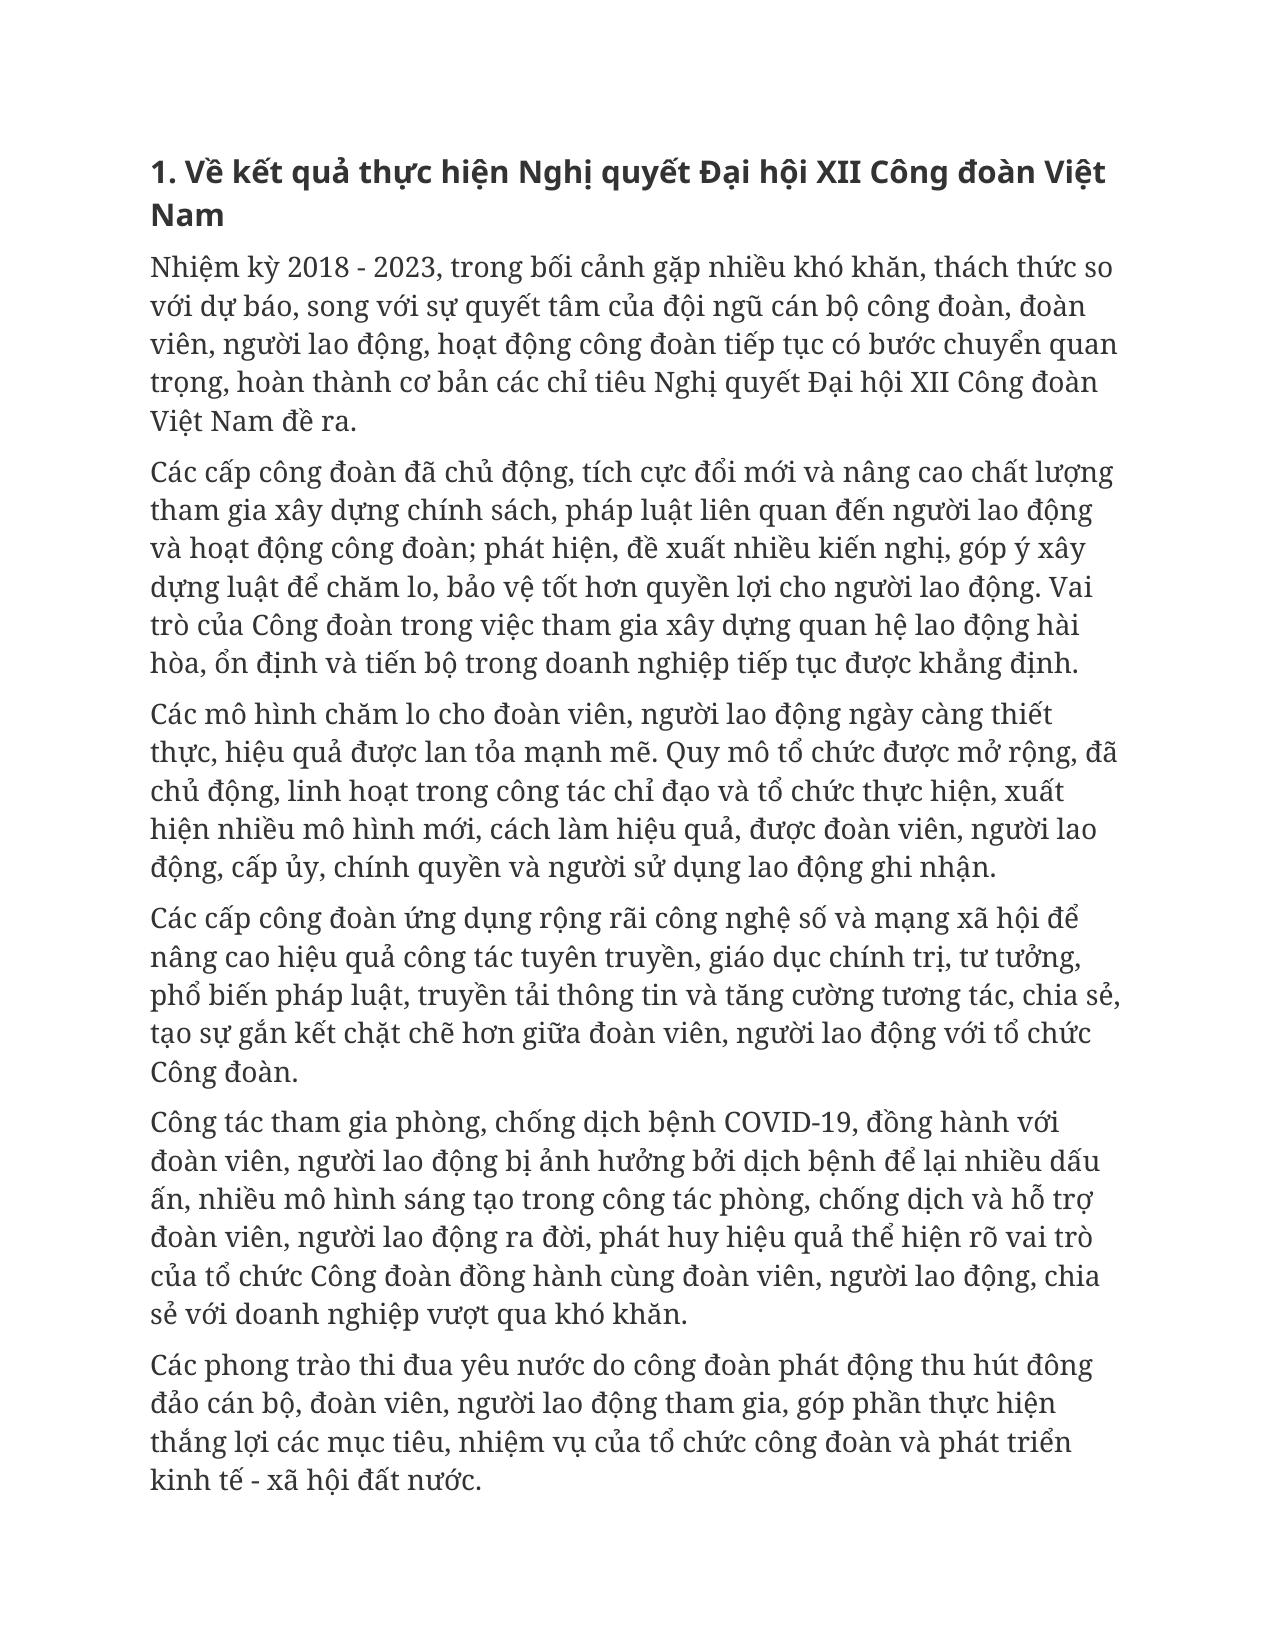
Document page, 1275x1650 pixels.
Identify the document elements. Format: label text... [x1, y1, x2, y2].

text Công tác tham gia phòng, chống dịch bệnh COVID-19, đồng hành với đoàn viên, người lao động bị ảnh hưởng bởi dịch bệnh để lại nhiều dấu ấn, nhiều mô hình sáng tạo trong công tác phòng, chống dịch và hỗ trợ đoàn viên, người lao động ra đời, phát huy hiệu quả thể hiện rõ vai trò của tổ chức Công đoàn đồng hành cùng đoàn viên, người lao động, chia sẻ với doanh nghiệp vượt qua khó khăn. [150, 1103, 1125, 1333]
text Các cấp công đoàn ứng dụng rộng rãi công nghệ số và mạng xã hội để nâng cao hiệu quả công tác tuyên truyền, giáo dục chính trị, tư tưởng, phổ biến pháp luật, truyền tải thông tin và tăng cường tương tác, chia sẻ, tạo sự gắn kết chặt chẽ hơn giữa đoàn viên, người lao động với tổ chức Công đoàn. [150, 898, 1125, 1090]
text Các cấp công đoàn đã chủ động, tích cực đổi mới và nâng cao chất lượng tham gia xây dựng chính sách, pháp luật liên quan đến người lao động và hoạt động công đoàn; phát hiện, đề xuất nhiều kiến nghị, góp ý xây dựng luật để chăm lo, bảo vệ tốt hơn quyền lợi cho người lao động. Vai trò của Công đoàn trong việc tham gia xây dựng quan hệ lao động hài hòa, ổn định và tiến bộ trong doanh nghiệp tiếp tục được khẳng định. [150, 452, 1125, 682]
text 1. Về kết quả thực hiện Nghị quyết Đại hội XII Công đoàn Việt Nam [150, 150, 1125, 235]
text Các phong trào thi đua yêu nước do công đoàn phát động thu hút đông đảo cán bộ, đoàn viên, người lao động tham gia, góp phần thực hiện thắng lợi các mục tiêu, nhiệm vụ của tổ chức công đoàn và phát triển kinh tế - xã hội đất nước. [150, 1345, 1125, 1498]
text Nhiệm kỳ 2018 - 2023, trong bối cảnh gặp nhiều khó khăn, thách thức so với dự báo, song với sự quyết tâm của đội ngũ cán bộ công đoàn, đoàn viên, người lao động, hoạt động công đoàn tiếp tục có bước chuyển quan trọng, hoàn thành cơ bản các chỉ tiêu Nghị quyết Đại hội XII Công đoàn Việt Nam đề ra. [150, 248, 1125, 439]
text Các mô hình chăm lo cho đoàn viên, người lao động ngày càng thiết thực, hiệu quả được lan tỏa mạnh mẽ. Quy mô tổ chức được mở rộng, đã chủ động, linh hoạt trong công tác chỉ đạo và tổ chức thực hiện, xuất hiện nhiều mô hình mới, cách làm hiệu quả, được đoàn viên, người lao động, cấp ủy, chính quyền và người sử dụng lao động ghi nhận. [150, 694, 1125, 886]
